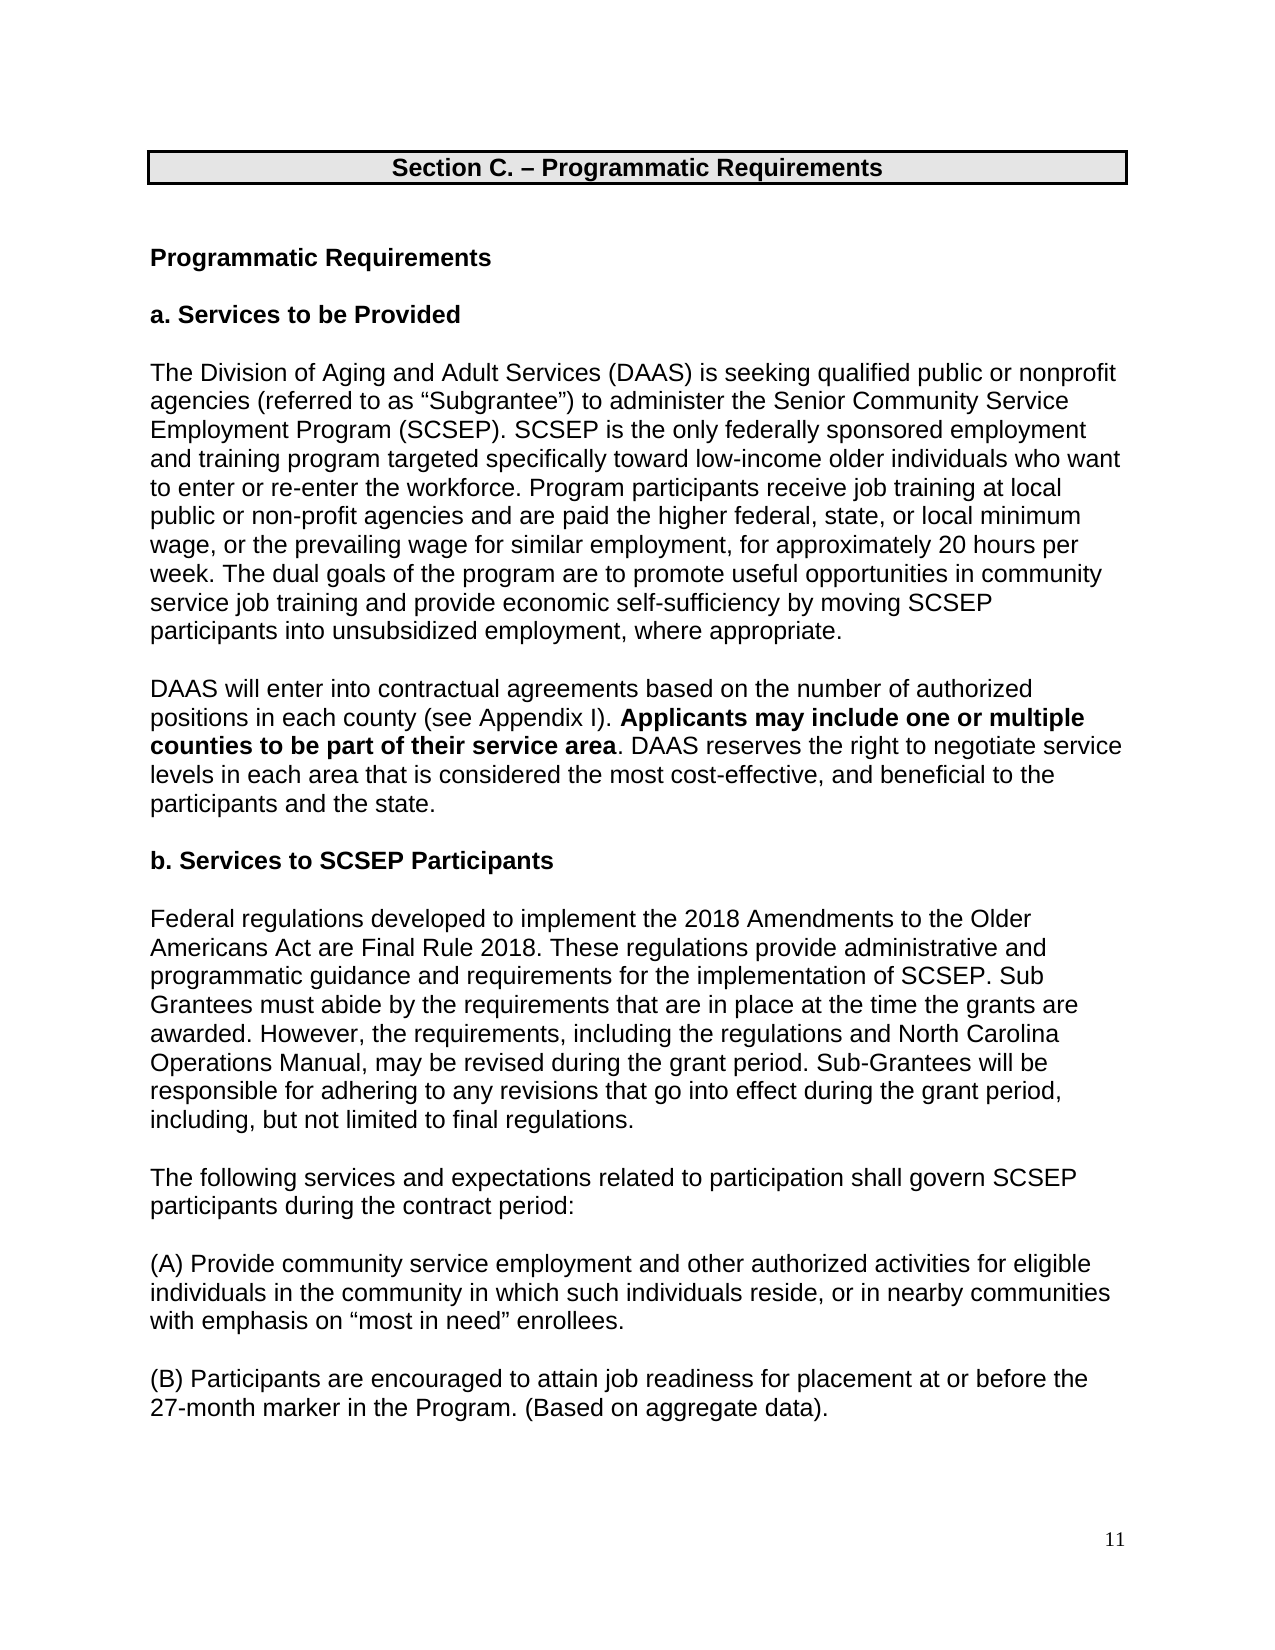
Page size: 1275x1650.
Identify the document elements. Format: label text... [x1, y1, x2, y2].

text DAAS will enter into contractual agreements based on the number of authorized positions in each county (see Appendix I). Applicants may include one or multiple counties to be part of their service area. DAAS reserves the right to negotiate service levels in each area that is considered the most cost-effective, and beneficial to the participants and the state. [150, 674, 1125, 817]
text The Division of Aging and Adult Services (DAAS) is seeking qualified public or nonprofit agencies (referred to as “Subgrantee”) to administer the Senior Community Service Employment Program (SCSEP). SCSEP is the only federally sponsored employment and training program targeted specifically toward low-income older individuals who want to enter or re-enter the workforce. Program participants receive job training at local public or non-profit agencies and are paid the higher federal, state, or local minimum wage, or the prevailing wage for similar employment, for approximately 20 hours per week. The dual goals of the program are to promote useful opportunities in community service job training and provide economic self-sufficiency by moving SCSEP participants into unsubsidized employment, where appropriate. [150, 357, 1125, 645]
text a. Services to be Provided [150, 300, 1125, 329]
text Federal regulations developed to implement the 2018 Amendments to the Older Americans Act are Final Rule 2018. These regulations provide administrative and programmatic guidance and requirements for the implementation of SCSEP. Sub Grantees must abide by the requirements that are in place at the time the grants are awarded. However, the requirements, including the regulations and North Carolina Operations Manual, may be revised during the grant period. Sub-Grantees will be responsible for adhering to any revisions that go into effect during the grant period, including, but not limited to final regulations. [150, 904, 1125, 1134]
text b. Services to SCSEP Participants [150, 846, 1125, 875]
text Programmatic Requirements [150, 242, 1125, 271]
text (A) Provide community service employment and other authorized activities for eligible individuals in the community in which such individuals reside, or in nearby communities with emphasis on “most in need” enrollees. [150, 1249, 1125, 1335]
text Section C. – Programmatic Requirements [150, 153, 1125, 182]
text The following services and expectations related to participation shall govern SCSEP participants during the contract period: [150, 1162, 1125, 1220]
text (B) Participants are encouraged to attain job readiness for placement at or before the 27-month marker in the Program. (Based on aggregate data). [150, 1364, 1125, 1421]
